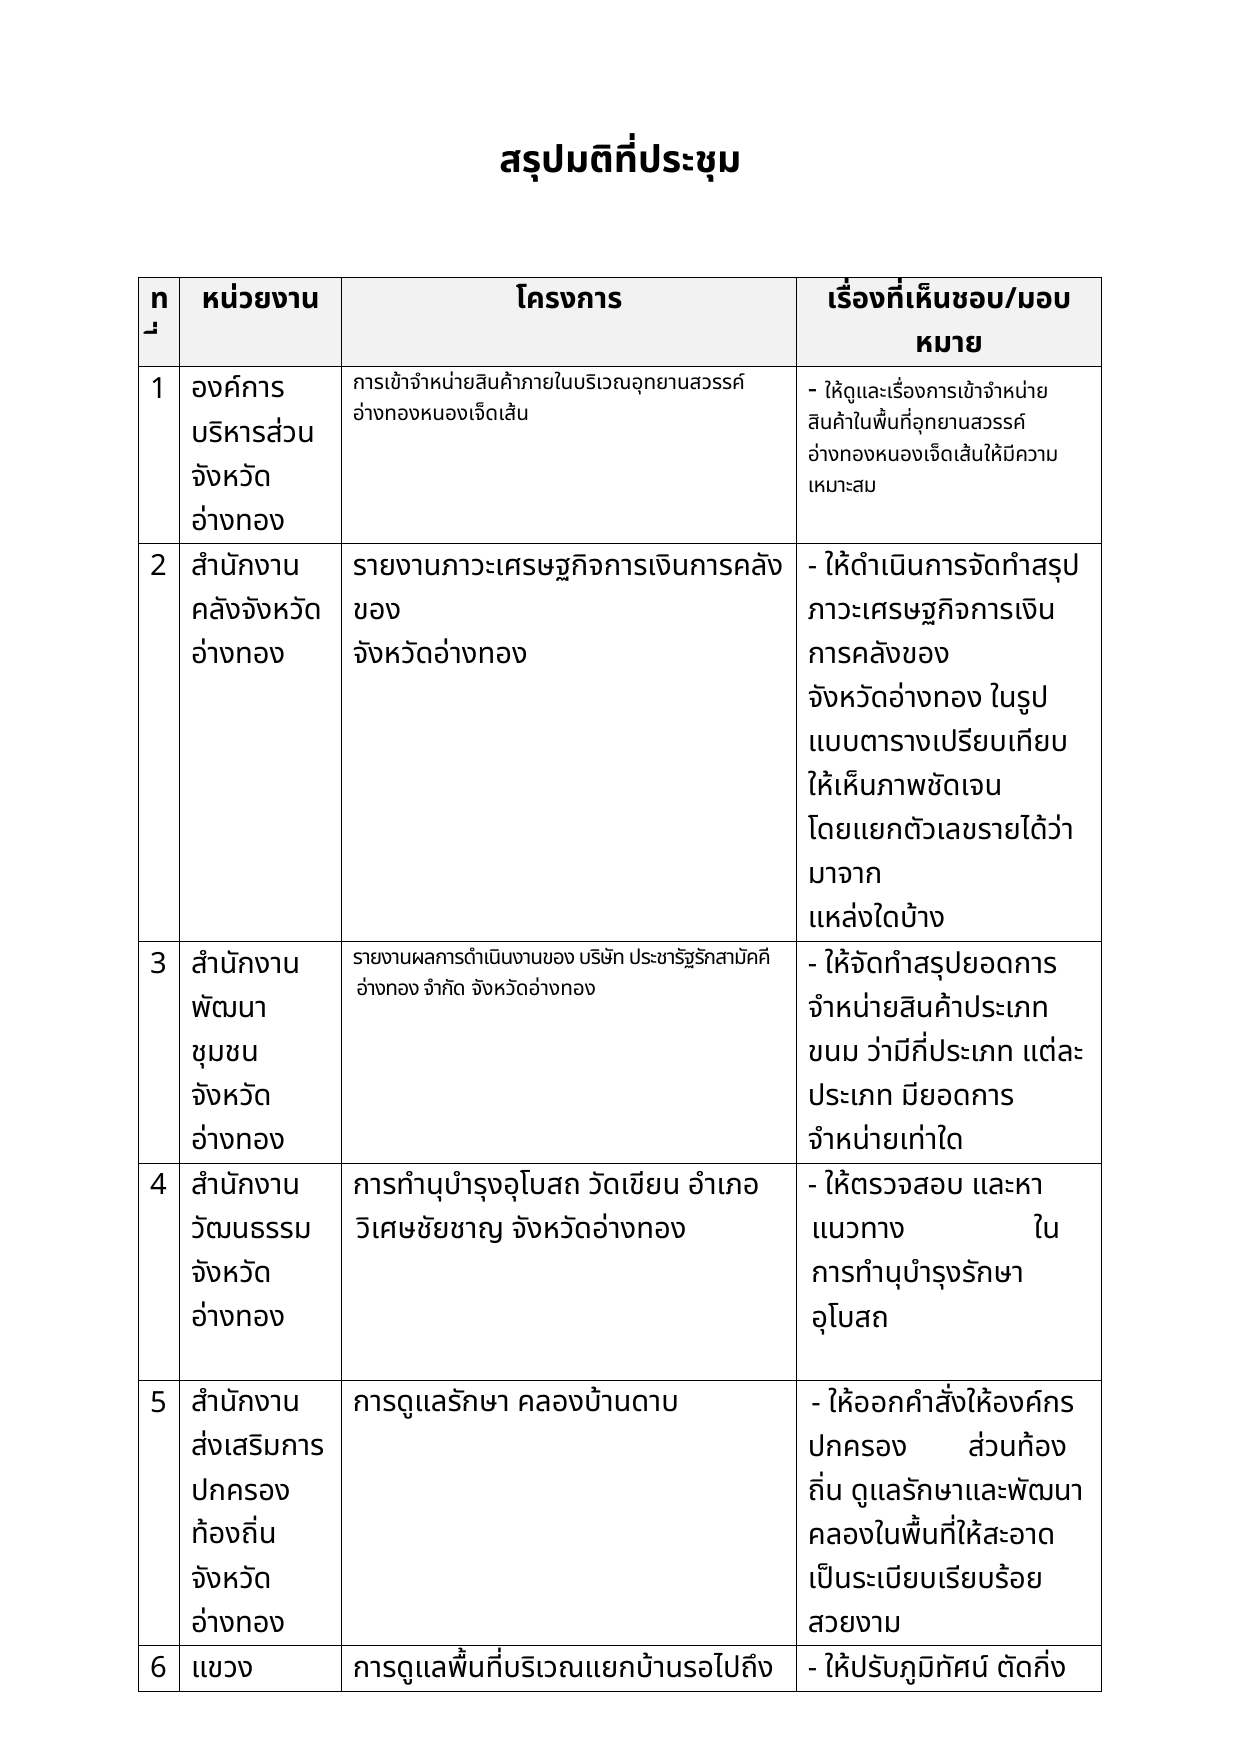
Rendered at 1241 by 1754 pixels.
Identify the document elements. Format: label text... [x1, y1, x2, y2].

table_cell 1 [139, 367, 179, 543]
table_cell รายงานภาวะเศรษฐกิจการเงินการคลังของ จังหวัดอ่างทอง [342, 544, 796, 941]
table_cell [342, 1646, 796, 1691]
table_cell 6 [139, 1646, 179, 1691]
table_cell สำนักงานพัฒนาชุมชนจังหวัดอ่างทอง [180, 942, 341, 1163]
table_cell สำนักงานส่งเสริมการปกครองท้องถิ่นจังหวัดอ่างทอง [180, 1381, 341, 1645]
table_cell องค์การบริหารส่วนจังหวัดอ่างทอง [180, 367, 341, 543]
table_header ที่ [139, 278, 179, 366]
table_cell สำนักงานคลังจังหวัดอ่างทอง [180, 544, 341, 941]
table_cell - ให้ออกคำสั่งให้องค์กรปกครอง ส่วนท้องถิ่น ดูแลรักษาและพัฒนาคลองในพื้นที่ให้สะอาด เป็นระเบียบเรียบร้อย สวยงาม [797, 1381, 1101, 1645]
table_cell - ให้ตรวจสอบ และหาแนวทาง ในการทำนุบำรุงรักษาอุโบสถ [797, 1164, 1101, 1380]
table_cell การเข้าจำหน่ายสินค้าภายในบริเวณอุทยานสวรรค์อ่างทองหนองเจ็ดเส้น [342, 367, 796, 543]
text สรุปมติที่ประชุม [150, 132, 1090, 189]
table_cell - ให้ดูและเรื่องการเข้าจำหน่ายสินค้าในพื้นที่อุทยานสวรรค์อ่างทองหนองเจ็ดเส้นให้มีความเหมาะสม [797, 367, 1101, 543]
table_cell สำนักงานวัฒนธรรม จังหวัดอ่างทอง [180, 1164, 341, 1380]
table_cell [797, 1646, 1101, 1691]
table_cell แขวงทางหลวงอ่างทอง [180, 1646, 341, 1691]
table_cell - ให้จัดทำสรุปยอดการจำหน่ายสินค้าประเภทขนม ว่ามีกี่ประเภท แต่ละประเภท มียอดการจำหน่ายเท่าใด [797, 942, 1101, 1163]
table_cell การดูแลรักษา คลองบ้านดาบ [342, 1381, 796, 1645]
table_cell - ให้ดำเนินการจัดทำสรุปภาวะเศรษฐกิจการเงินการคลังของ จังหวัดอ่างทอง ในรูปแบบตารางเปรียบเทียบให้เห็นภาพชัดเจน โดยแยกตัวเลขรายได้ว่ามาจาก แหล่งใดบ้าง [797, 544, 1101, 941]
table_cell การทำนุบำรุงอุโบสถ วัดเขียน อำเภอวิเศษชัยชาญ จังหวัดอ่างทอง [342, 1164, 796, 1380]
table_cell 2 [139, 544, 179, 941]
table_header หน่วยงาน [180, 278, 341, 366]
table_cell 4 [139, 1164, 179, 1380]
table_cell 3 [139, 942, 179, 1163]
table_header เรื่องที่เห็นชอบ/มอบหมาย [797, 278, 1101, 366]
table_cell รายงานผลการดำเนินงานของ บริษัท ประชารัฐรักสามัคคีอ่างทอง จำกัด จังหวัดอ่างทอง [342, 942, 796, 1163]
table_cell 5 [139, 1381, 179, 1645]
table_header โครงการ [342, 278, 796, 366]
